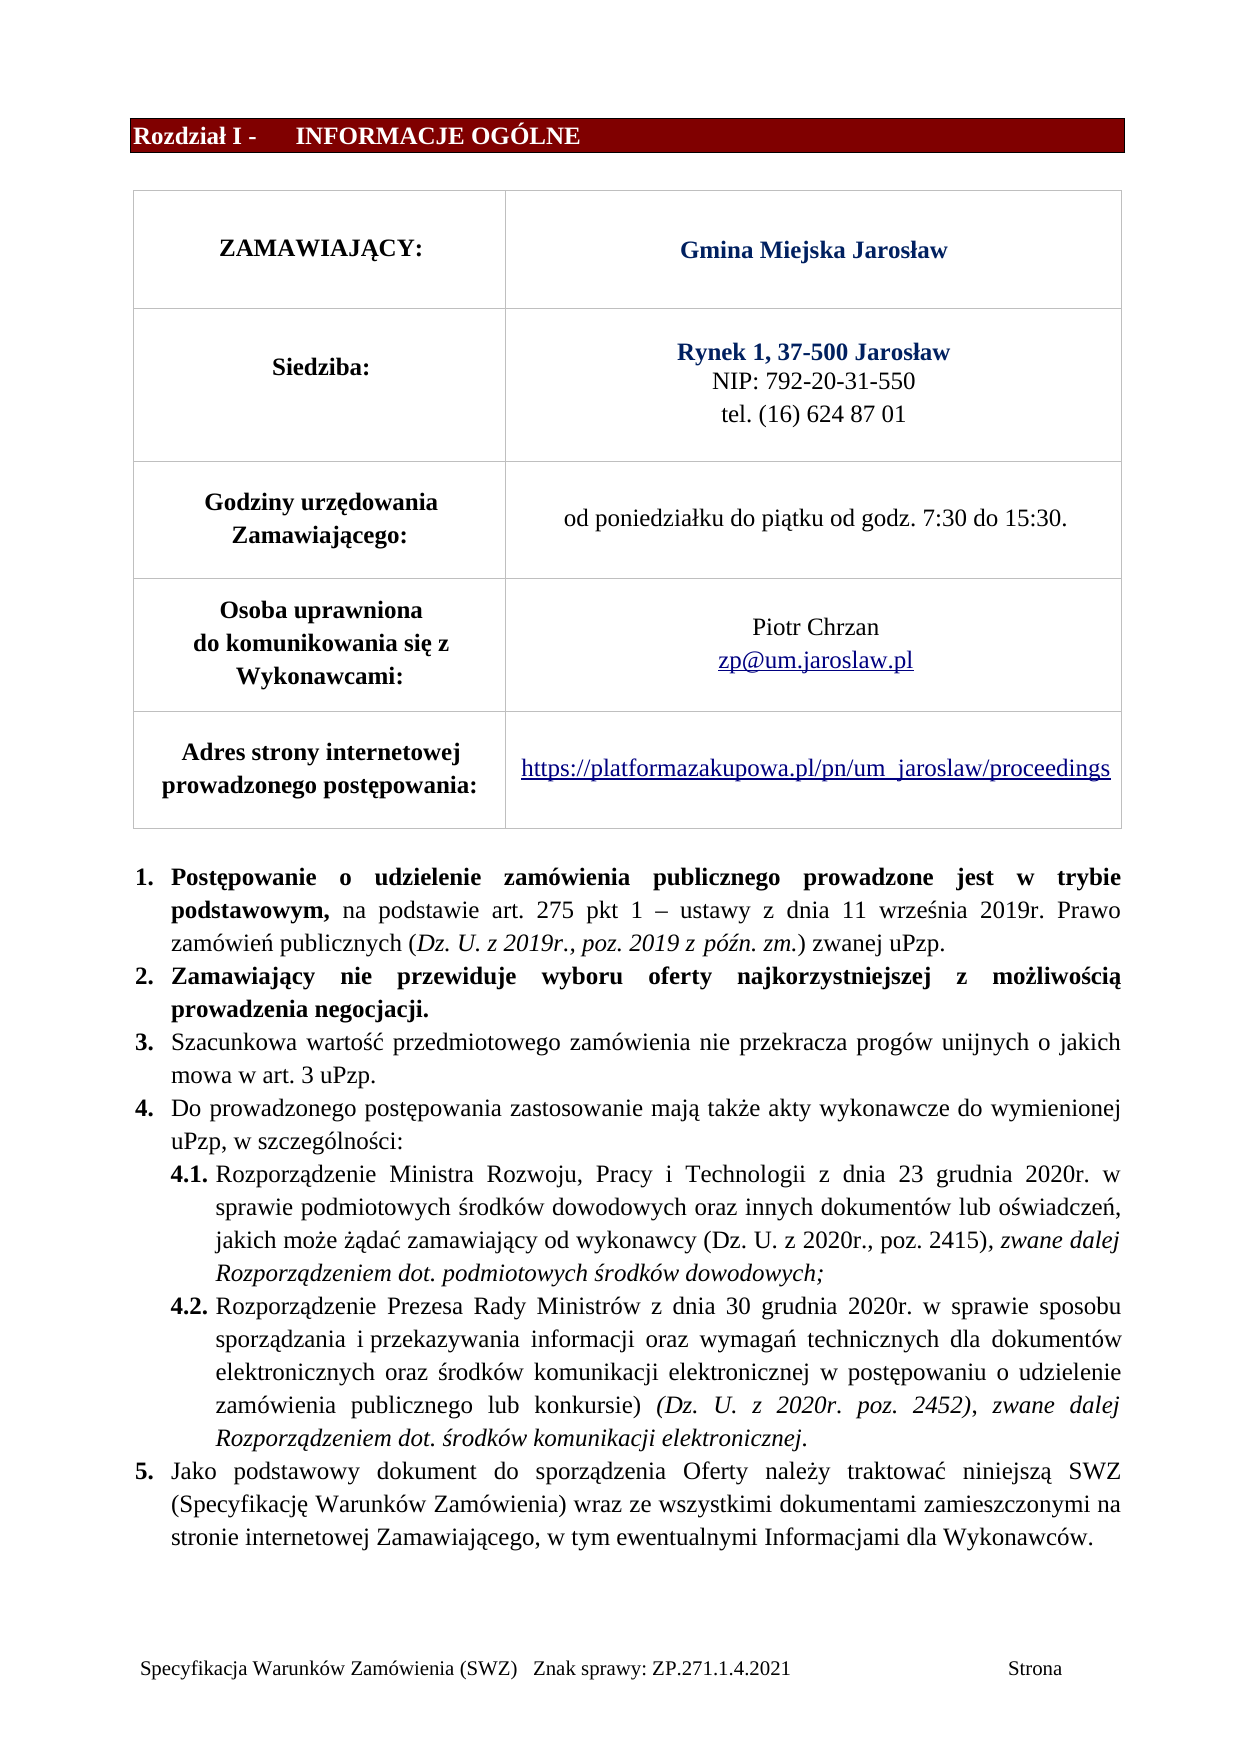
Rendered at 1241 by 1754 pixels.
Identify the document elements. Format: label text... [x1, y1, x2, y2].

table_cell Piotr Chrzan zp@um.jaroslaw.pl [506, 579, 1121, 711]
list Do prowadzonego postępowania zastosowanie mają także akty wykonawcze do wymienionej uPzp, w szczególności: [135, 1093, 1122, 1155]
subtitle INFORMACJE OGÓLNE [131, 119, 1124, 152]
list Jako podstawowy dokument do sporządzenia Oferty należy traktować niniejszą SWZ (Specyfikację Warunków Zamówienia) wraz ze wszystkimi dokumentami zamieszczonymi na stronie internetowej Zamawiającego, w tym ewentualnymi Informacjami dla Wykonawców. [135, 1456, 1122, 1551]
list Postępowanie o udzielenie zamówienia publicznego prowadzone jest w trybie podstawowym, na podstawie art. 275 pkt 1 – ustawy z dnia 11 września 2019r. Prawo zamówień publicznych (Dz. U. z 2019r., poz. 2019 z późn. zm.) zwanej uPzp. [135, 862, 1122, 957]
table_cell Siedziba: [134, 309, 505, 461]
list Rozporządzenie Prezesa Rady Ministrów z dnia 30 grudnia 2020r. w sprawie sposobu sporządzania i przekazywania informacji oraz wymagań technicznych dla dokumentów elektronicznych oraz środków komunikacji elektronicznej w postępowaniu o udzielenie zamówienia publicznego lub konkursie) (Dz. U. z 2020r. poz. 2452), zwane dalej Rozporządzeniem dot. środków komunikacji elektronicznej. [170, 1291, 1122, 1452]
list Rozporządzenie Ministra Rozwoju, Pracy i Technologii z dnia 23 grudnia 2020r. w sprawie podmiotowych środków dowodowych oraz innych dokumentów lub oświadczeń, jakich może żądać zamawiający od wykonawcy (Dz. U. z 2020r., poz. 2415), zwane dalej Rozporządzeniem dot. podmiotowych środków dowodowych; [170, 1159, 1122, 1287]
table_cell https://platformazakupowa.pl/pn/um_jaroslaw/proceedings [506, 712, 1121, 828]
table_header Gmina Miejska Jarosław [506, 191, 1121, 307]
list Zamawiający nie przewiduje wyboru oferty najkorzystniejszej z możliwością prowadzenia negocjacji. [135, 961, 1122, 1023]
table_cell Godziny urzędowania Zamawiającego: [134, 462, 505, 578]
table_cell Osoba uprawniona do komunikowania się z Wykonawcami: [134, 579, 505, 711]
table_cell od poniedziałku do piątku od godz. 7:30 do 15:30. [506, 462, 1121, 578]
table_cell Adres strony internetowej prowadzonego postępowania: [134, 712, 505, 828]
table_cell Rynek 1, 37-500 Jarosław NIP: 792-20-31-550 tel. (16) 624 87 01 [506, 309, 1121, 461]
list Szacunkowa wartość przedmiotowego zamówienia nie przekracza progów unijnych o jakich mowa w art. 3 uPzp. [135, 1027, 1122, 1089]
table_header ZAMAWIAJĄCY: [134, 191, 505, 307]
